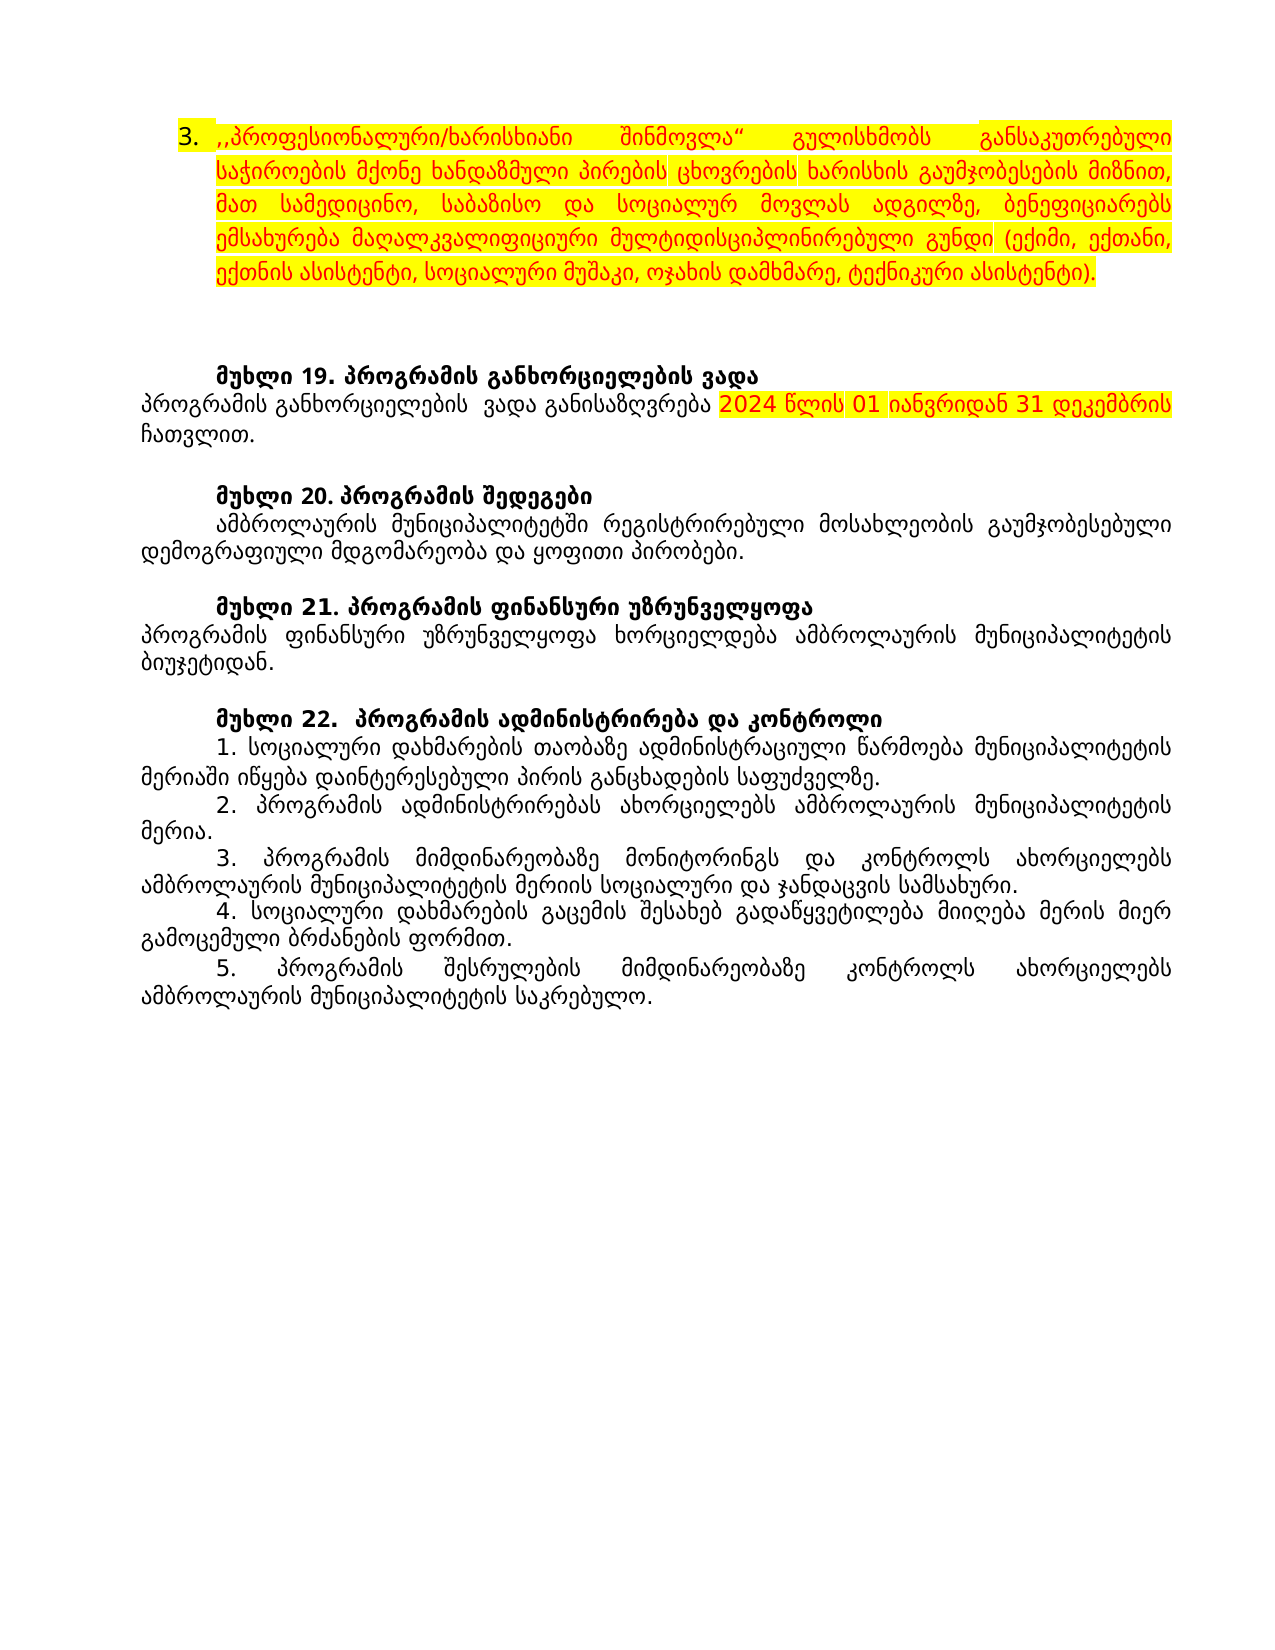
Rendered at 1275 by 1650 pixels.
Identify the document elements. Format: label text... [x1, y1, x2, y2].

text მუხლი 20. პროგრამის შედეგები [141, 480, 1172, 511]
text მუხლი 22. პროგრამის ადმინისტრირება და კონტროლი [141, 703, 1172, 734]
text 2. პროგრამის ადმინისტრირებას ახორციელებს ამბროლაურის მუნიციპალიტეტის მერია. [141, 792, 1172, 845]
text 5. პროგრამის შესრულების მიმდინარეობაზე კონტროლს ახორციელებს ამბროლაურის მუნიციპალიტეტის საკრებულო. [141, 952, 1172, 1010]
text მუხლი 21. პროგრამის ფინანსური უზრუნველყოფა [141, 591, 1172, 623]
text 3. პროგრამის მიმდინარეობაზე მონიტორინგს და კონტროლს ახორციელებს ამბროლაურის მუნიციპალიტეტის მერიის სოციალური და ჯანდაცვის სამსახური. [141, 845, 1172, 898]
text პროგრამის განხორციელების ვადა განისაზღვრება 2024 წლის 01 იანვრიდან 31 დეკემბრის ჩათვლით. [141, 391, 1172, 449]
text პროგრამის ფინანსური უზრუნველყოფა ხორციელდება ამბროლაურის მუნიციპალიტეტის ბიუჯეტიდან. [141, 623, 1172, 676]
list ,,პროფესიონალური/ხარისხიანი შინმოვლა“ გულისხმობს განსაკუთრებული საჭიროების მქონე ხანდაზმული პირების ცხოვრების ხარისხის გაუმჯობესების მიზნით, მათ სამედიცინო, საბაზისო და სოციალურ მოვლას ადგილზე, ბენეფიციარებს ემსახურება მაღალკვალიფიციური მულტიდისციპლინირებული გუნდი (ექიმი, ექთანი, ექთნის ასისტენტი, სოციალური მუშაკი, ოჯახის დამხმარე, ტექნიკური ასისტენტი). [178, 150, 1172, 287]
text 4. სოციალური დახმარების გაცემის შესახებ გადაწყვეტილება მიიღება მერის მიერ გამოცემული ბრძანების ფორმით. [141, 898, 1172, 952]
text ამბროლაურის მუნიციპალიტეტში რეგისტრირებული მოსახლეობის გაუმჯობესებული დემოგრაფიული მდგომარეობა და ყოფითი პირობები. [141, 511, 1172, 565]
text 1. სოციალური დახმარების თაობაზე ადმინისტრაციული წარმოება მუნიციპალიტეტის მერიაში იწყება დაინტერესებული პირის განცხადების საფუძველზე. [141, 734, 1172, 792]
text მუხლი 19. პროგრამის განხორციელების ვადა [141, 360, 1172, 391]
